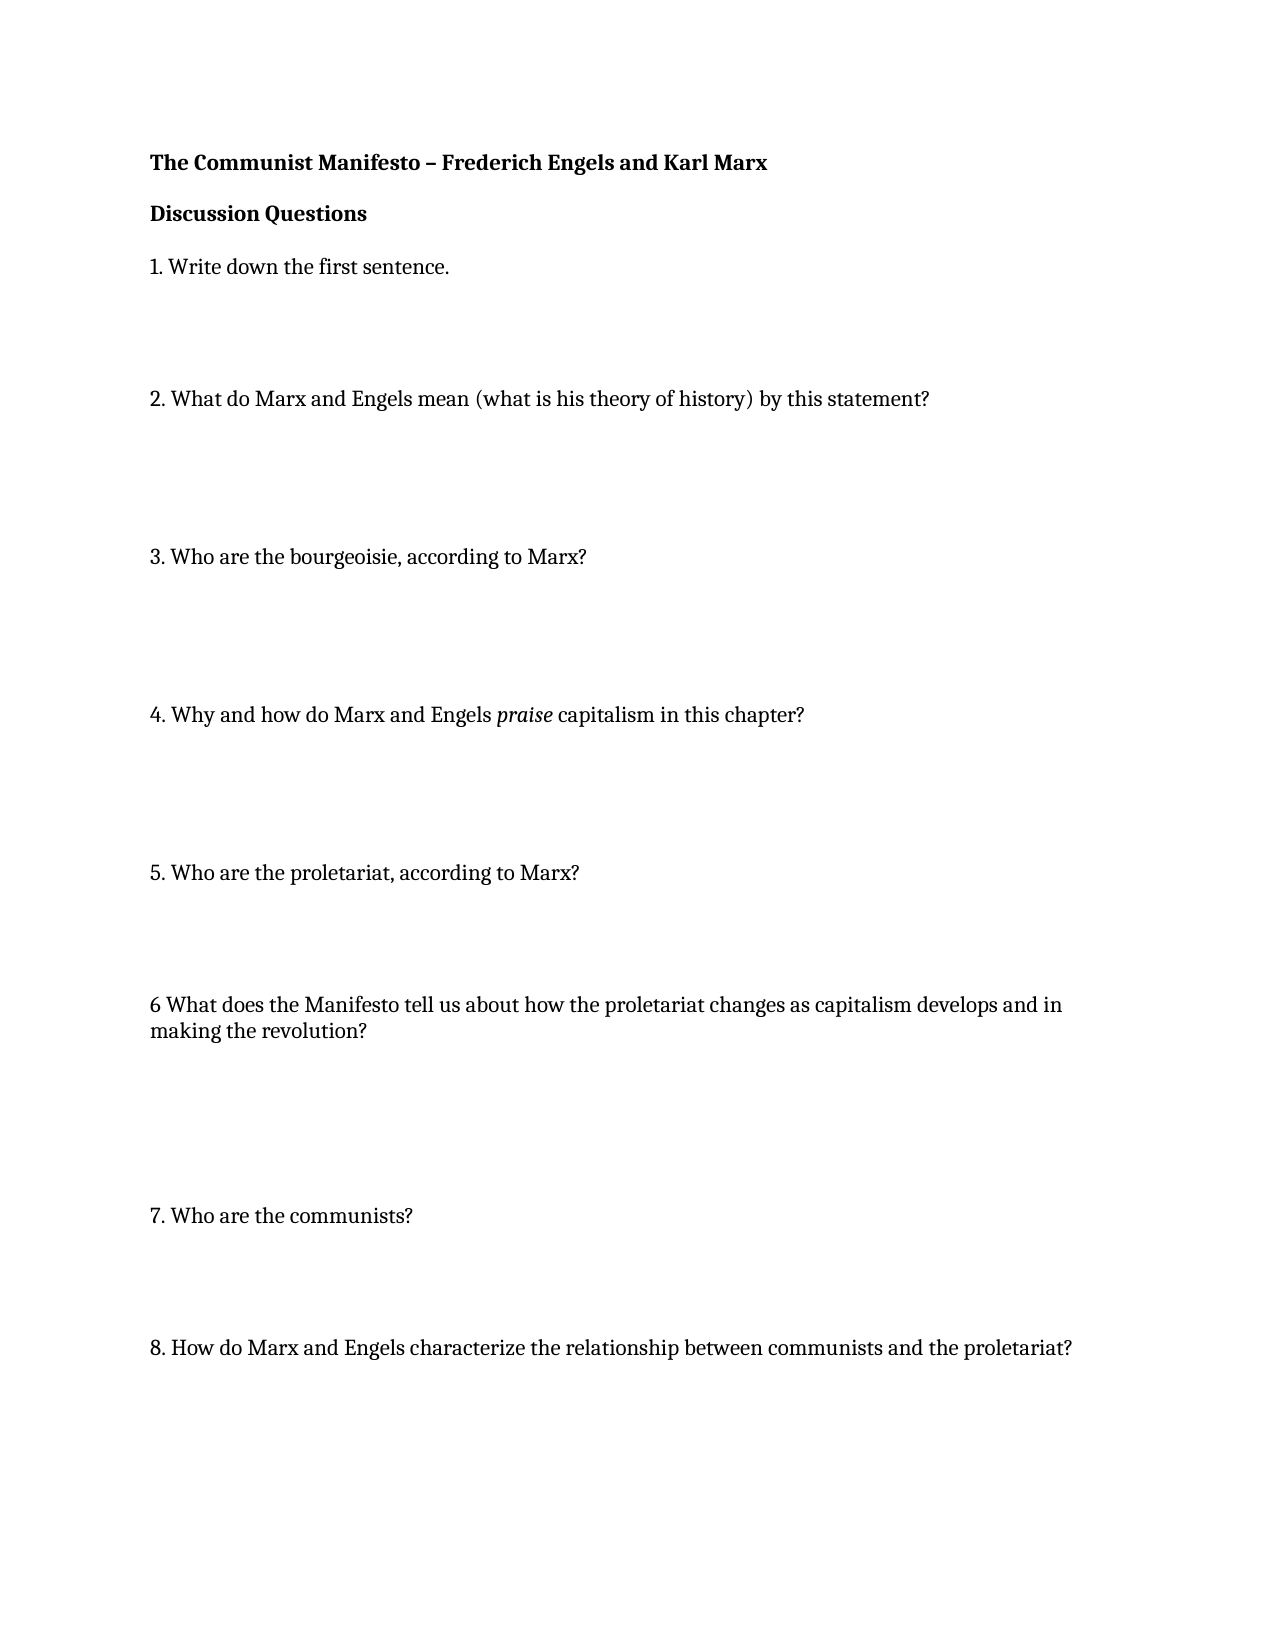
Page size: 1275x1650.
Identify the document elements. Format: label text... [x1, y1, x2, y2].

text 3. Who are the bourgeoisie, according to Marx? [150, 544, 1125, 570]
text 7. Who are the communists? [150, 1202, 1125, 1229]
text The Communist Manifesto – Frederich Engels and Karl Marx [150, 150, 1125, 176]
text 8. How do Marx and Engels characterize the relationship between communists and the proletariat? [150, 1334, 1125, 1361]
text 1. Write down the first sentence. [150, 254, 1125, 280]
text 5. Who are the proletariat, according to Marx? [150, 860, 1125, 886]
text 4. Why and how do Marx and Engels praise capitalism in this chapter? [150, 702, 1125, 728]
text 2. What do Marx and Engels mean (what is his theory of history) by this statement? [150, 386, 1125, 412]
text 6 What does the Manifesto tell us about how the proletariat changes as capitalism develops and in making the revolution? [150, 992, 1125, 1044]
text Discussion Questions [150, 201, 1125, 227]
